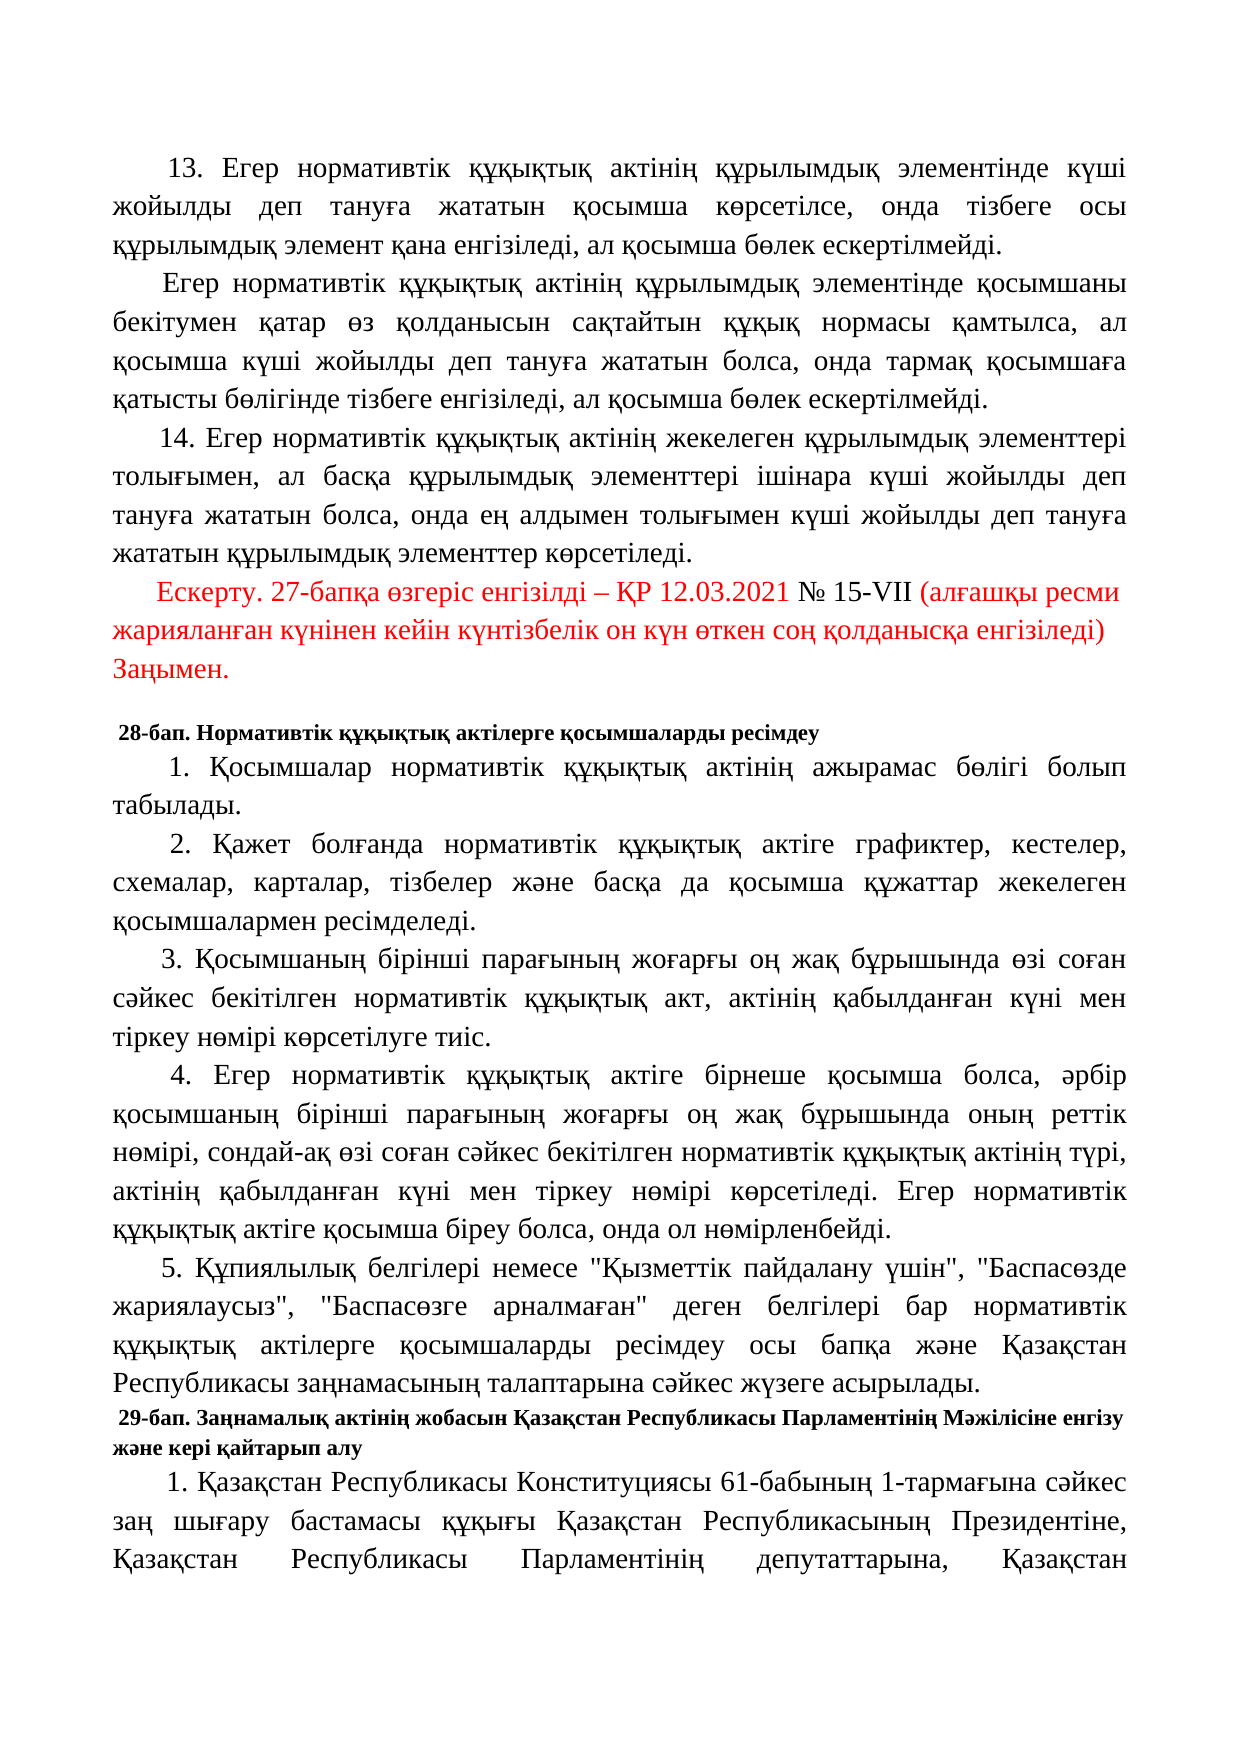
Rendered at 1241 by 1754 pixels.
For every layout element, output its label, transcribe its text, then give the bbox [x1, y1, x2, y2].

text Егер нормативтік құқықтық актінің құрылымдық элементінде қосымшаны бекітумен қатар өз қолданысын сақтайтын құқық нормасы қамтылса, ал қосымша күші жойылды деп тануға жататын болса, онда тармақ қосымшаға қатысты бөлігінде тізбеге енгізіледі, ал қосымша бөлек ескертілмейді. [112, 266, 1128, 415]
text Ескерту. 27-бапқа өзгеріс енгізілді – ҚР 12.03.2021 № 15-VII (алғашқы ресми жарияланған күнінен кейін күнтізбелік он күн өткен соң қолданысқа енгізіледі) Заңымен. [112, 574, 1128, 715]
text 5. Құпиялылық белгілері немесе "Қызметтік пайдалану үшін", "Баспасөзде жариялаусыз", "Баспасөзге арналмаған" деген белгілері бар нормативтік құқықтық актілерге қосымшаларды ресімдеу осы бапқа және Қазақстан Республикасы заңнамасының талаптарына сәйкес жүзеге асырылады. [112, 1250, 1128, 1399]
text 2. Қажет болғанда нормативтік құқықтық актіге графиктер, кестелер, схемалар, карталар, тізбелер және басқа да қосымша құжаттар жекелеген қосымшалармен ресімделеді. [112, 826, 1128, 937]
text 4. Егер нормативтік құқықтық актіге бірнеше қосымша болса, әрбір қосымшаның бірінші парағының жоғарғы оң жақ бұрышында оның реттік нөмірі, сондай-ақ өзі соған сәйкес бекітілген нормативтік құқықтық актінің түрі, актінің қабылданған күні мен тіркеу нөмірі көрсетіледі. Егер нормативтік құқықтық актіге қосымша біреу болса, онда ол нөмірленбейді. [112, 1057, 1128, 1245]
text 14. Егер нормативтік құқықтық актінің жекелеген құрылымдық элементтері толығымен, ал басқа құрылымдық элементтері ішінара күші жойылды деп тануға жататын болса, онда ең алдымен толығымен күші жойылды деп тануға жататын құрылымдық элементтер көрсетіледі. [112, 420, 1128, 569]
text 1. Қосымшалар нормативтік құқықтық актінің ажырамас бөлігі болып табылады. [112, 749, 1128, 821]
text 29-бап. Заңнамалық актінің жобасын Қазақстан Республикасы Парламентiнiң Мәжiлiсiне енгiзу және кері қайтарып алу [112, 1404, 1128, 1461]
text 28-бап. Нормативтік құқықтық актілерге қосымшаларды ресімдеу [112, 719, 1128, 745]
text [112, 1464, 1128, 1575]
text 3. Қосымшаның бірінші парағының жоғарғы оң жақ бұрышында өзі соған сәйкес бекітілген нормативтік құқықтық акт, актінің қабылданған күні мен тіркеу нөмірі көрсетілуге тиіс. [112, 942, 1128, 1052]
text 13. Егер нормативтік құқықтық актінің құрылымдық элементінде күші жойылды деп тануға жататын қосымша көрсетілсе, онда тізбеге осы құрылымдық элемент қана енгізіледі, ал қосымша бөлек ескертілмейді. [112, 150, 1128, 261]
